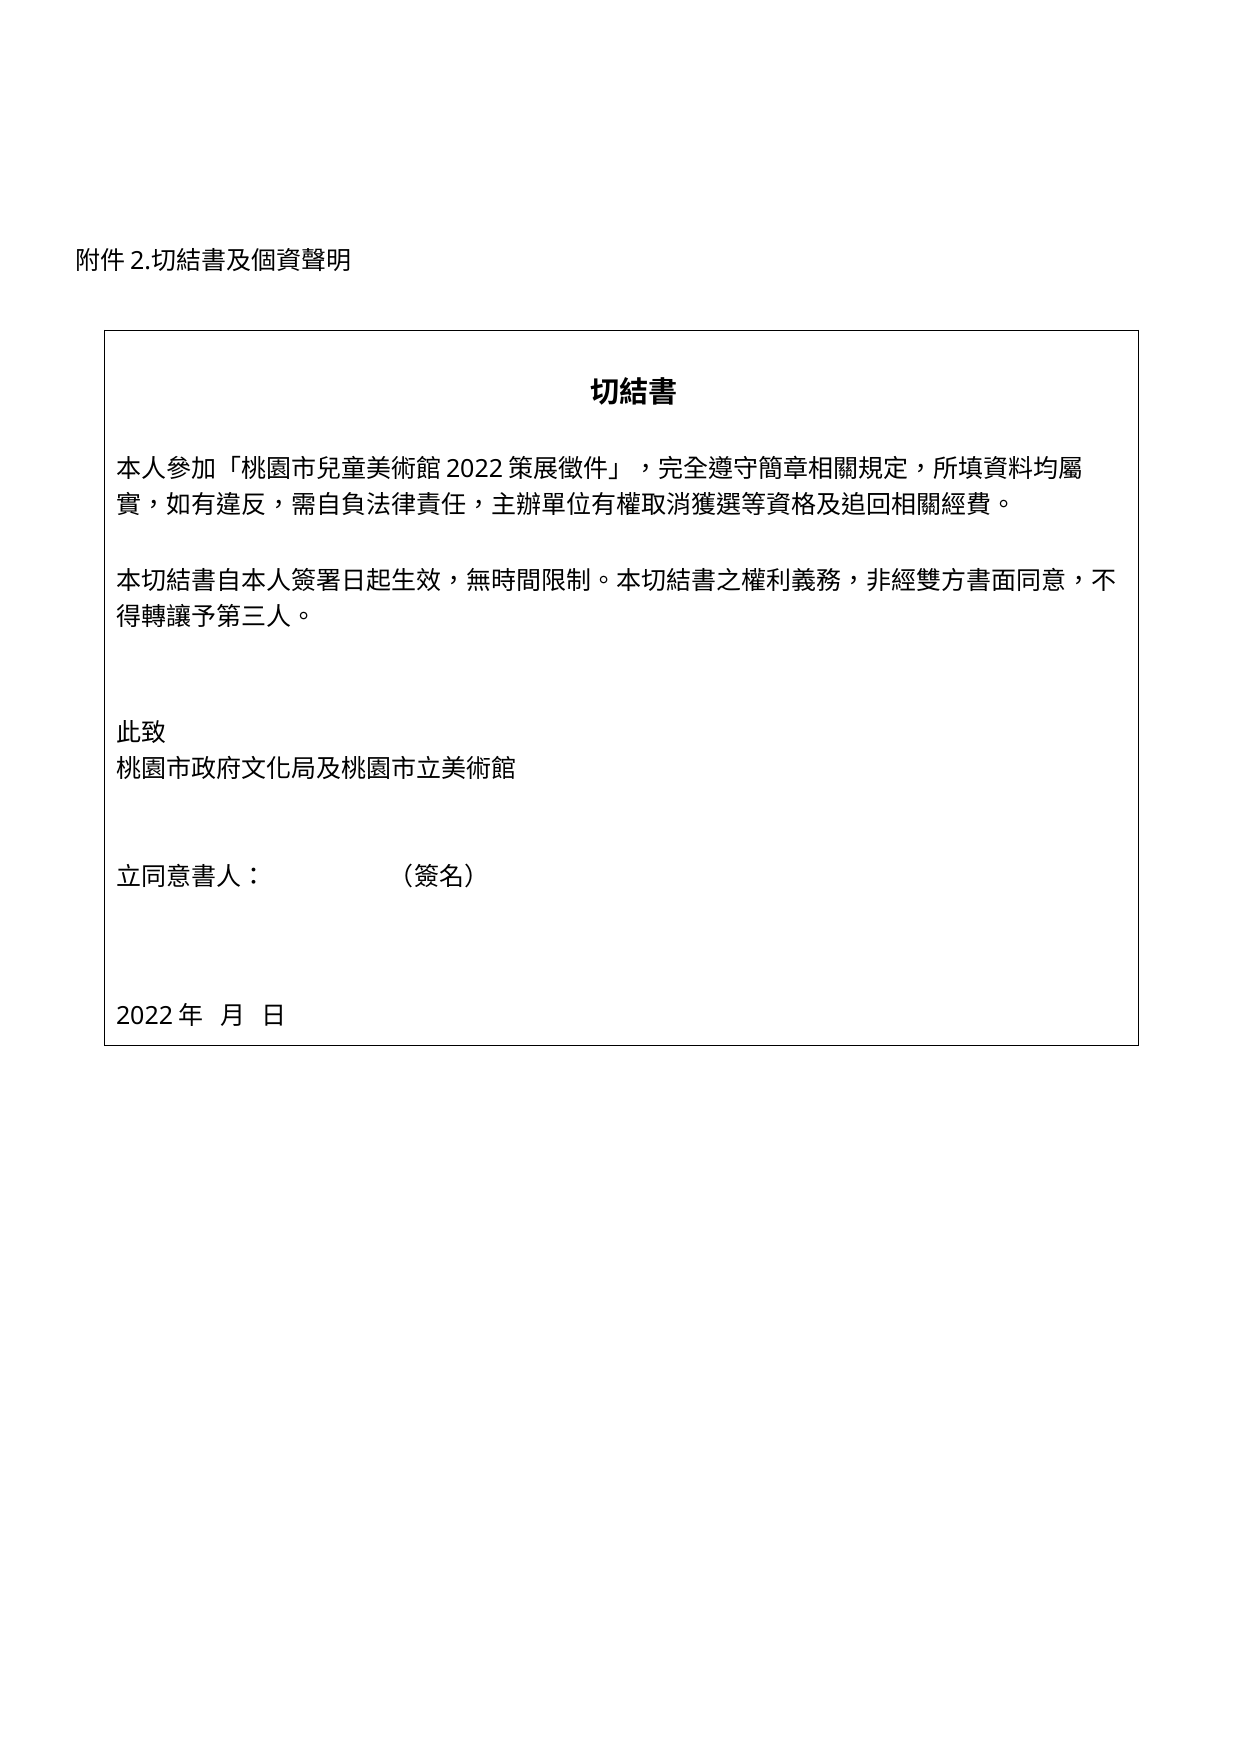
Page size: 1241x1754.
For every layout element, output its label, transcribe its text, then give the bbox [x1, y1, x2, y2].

table_header 切結書 本人參加「桃園市兒童美術館2022策展徵件」，完全遵守簡章相關規定，所填資料均屬實，如有違反，需自負法律責任，主辦單位有權取消獲選等資格及追回相關經費。 本切結書自本人簽署日起生效，無時間限制。本切結書之權利義務，非經雙方書面同意，不得轉讓予第三人。 此致 桃園市政府文化局及桃園市立美術館 立同意書人： （簽名） 2022年 月 日 [105, 331, 1138, 1045]
text 附件2.切結書及個資聲明 [75, 239, 1165, 277]
